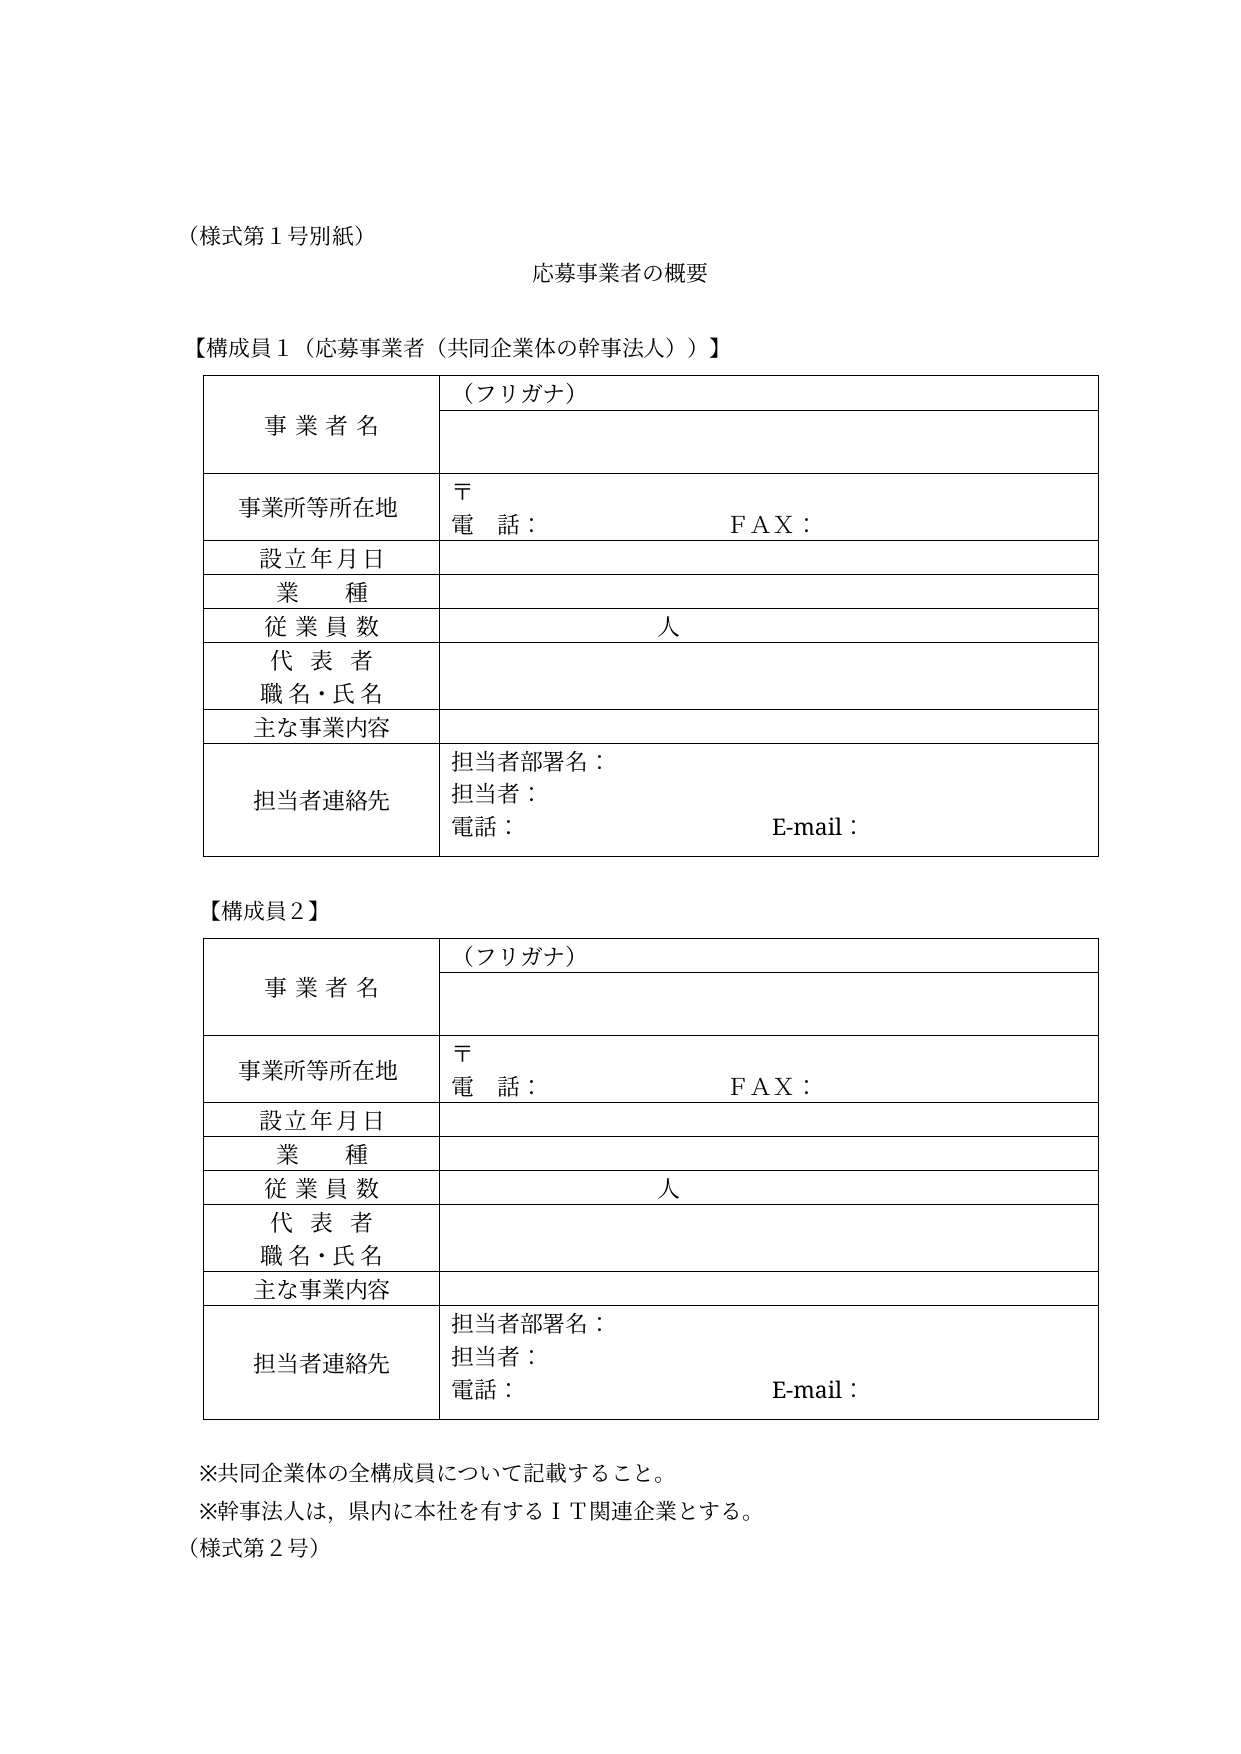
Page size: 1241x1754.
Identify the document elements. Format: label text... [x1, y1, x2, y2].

table_cell 人 [440, 609, 1098, 642]
table_cell 代表者 職名･氏名 [204, 643, 439, 708]
table_cell 担当者部署名： 担当者： 電話： E-mail： [440, 1306, 1098, 1418]
table_cell 設立年月日 [204, 1103, 439, 1136]
table_cell [440, 1272, 1098, 1305]
table_cell [440, 575, 1098, 608]
table_cell [440, 541, 1098, 574]
table_cell 主な事業内容 [204, 1272, 439, 1305]
text ※幹事法人は，県内に本社を有するＩＴ関連企業とする。 [177, 1491, 1063, 1528]
table_cell [440, 1205, 1098, 1271]
table_cell [440, 1137, 1098, 1170]
table_cell 従業員数 [204, 609, 439, 642]
table_header 事業者名 [204, 376, 439, 473]
text 【構成員２】 [177, 366, 1063, 928]
table_header 事業者名 [204, 939, 439, 1035]
table_cell 事業所等所在地 [204, 474, 439, 540]
text （様式第２号） [177, 1528, 1063, 1566]
table_cell 代表者 職名･氏名 [204, 1205, 439, 1271]
table_cell 〒 電 話： ＦＡＸ： [440, 474, 1098, 540]
table_cell 担当者部署名： 担当者： 電話： E-mail： [440, 744, 1098, 856]
table_cell 従業員数 [204, 1171, 439, 1204]
table_cell [440, 710, 1098, 742]
table_cell 担当者連絡先 [204, 744, 439, 856]
table_cell 設立年月日 [204, 541, 439, 574]
table_cell [440, 973, 1098, 1035]
table_header （フリガナ） [440, 376, 1098, 409]
table_cell 業種 [204, 1137, 439, 1170]
table_cell 業種 [204, 575, 439, 608]
text （様式第１号別紙） [177, 216, 1063, 253]
table_cell [440, 643, 1098, 708]
text ※共同企業体の全構成員について記載すること。 [177, 928, 1063, 1491]
table_cell [440, 411, 1098, 473]
table_cell 担当者連絡先 [204, 1306, 439, 1418]
table_cell 事業所等所在地 [204, 1036, 439, 1102]
table_cell 人 [440, 1171, 1098, 1204]
table_cell 〒 電 話： ＦＡＸ： [440, 1036, 1098, 1102]
table_cell [440, 1103, 1098, 1136]
table_cell 主な事業内容 [204, 710, 439, 742]
text 【構成員１（応募事業者（共同企業体の幹事法人））】 [162, 328, 1063, 366]
text 応募事業者の概要 [177, 253, 1063, 291]
table_header （フリガナ） [440, 939, 1098, 972]
